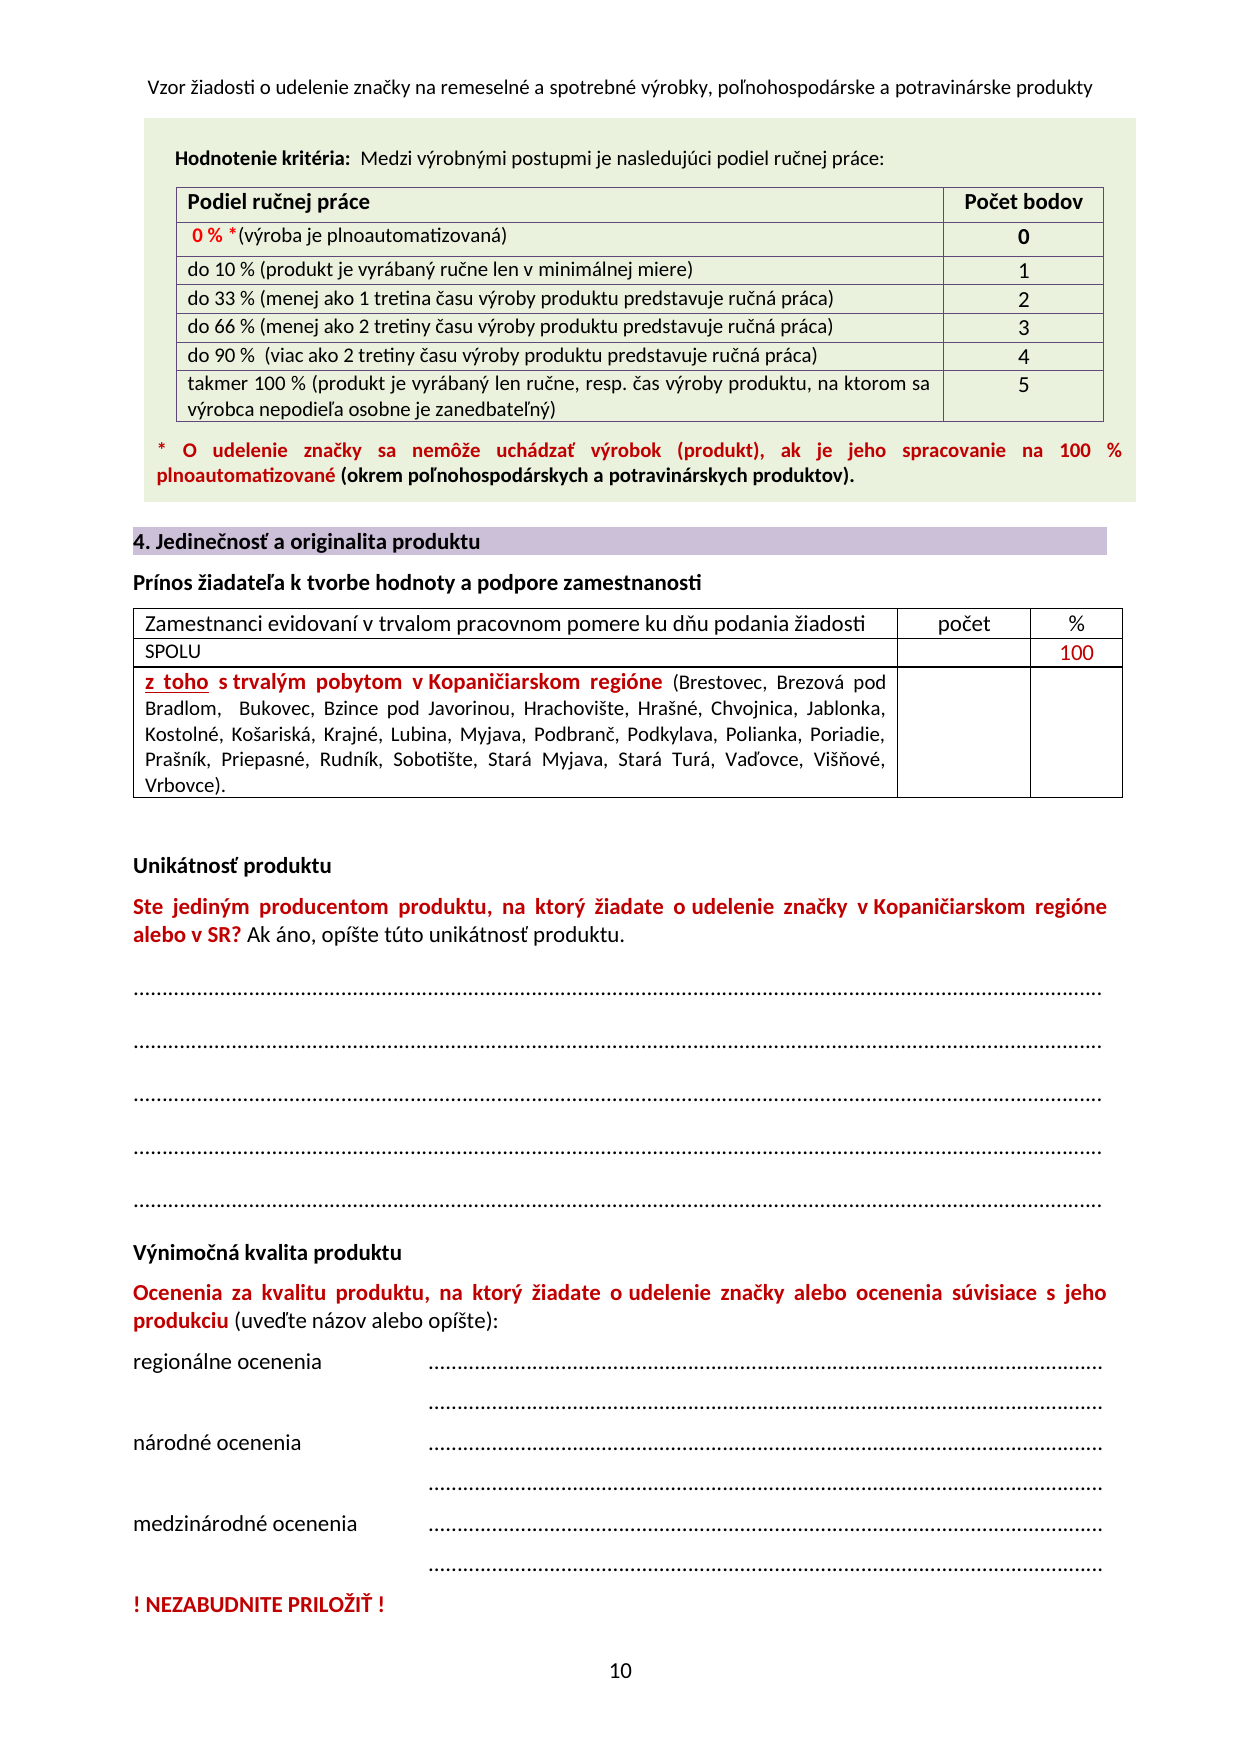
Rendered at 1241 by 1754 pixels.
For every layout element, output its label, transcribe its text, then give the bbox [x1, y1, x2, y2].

table_header Hodnotenie kritéria: Medzi výrobnými postupmi je nasledujúci podiel ručnej práce: * O udelenie značky sa nemôže uchádzať výrobok (produkt), ak je jeho spracovanie na 100 % plnoautomatizované (okrem poľnohospodárskych a potravinárskych produktov). [146, 120, 1134, 500]
table_header Zamestnanci evidovaní v trvalom pracovnom pomere ku dňu podania žiadosti [134, 609, 897, 637]
text ..................................................................................................................... [133, 1387, 1107, 1416]
text národné ocenenia ..................................................................................................................... [133, 1428, 1107, 1456]
text ........................................................................................................................................................................ [133, 973, 1107, 1001]
table_cell [1031, 668, 1122, 797]
text regionálne ocenenia ..................................................................................................................... [133, 1347, 1107, 1375]
table_cell SPOLU [134, 639, 897, 666]
table_header počet [898, 609, 1030, 637]
table_cell [898, 668, 1030, 797]
text Ocenenia za kvalitu produktu, na ktorý žiadate o udelenie značky alebo ocenenia súvisiace s jeho produkciu (uveďte názov alebo opíšte): [133, 1278, 1107, 1334]
table_cell z toho s trvalým pobytom v Kopaničiarskom regióne (Brestovec, Brezová pod Bradlom, Bukovec, Bzince pod Javorinou, Hrachovište, Hrašné, Chvojnica, Jablonka, Kostolné, Košariská, Krajné, Lubina, Myjava, Podbranč, Podkylava, Polianka, Poriadie, Prašník, Priepasné, Rudník, Sobotište, Stará Myjava, Stará Turá, Vaďovce, Višňové, Vrbovce). [134, 668, 897, 797]
text ........................................................................................................................................................................ [133, 1185, 1107, 1213]
table_cell 100 [1031, 639, 1122, 666]
text ..................................................................................................................... [133, 1549, 1107, 1578]
table_header % [1031, 609, 1122, 637]
text ........................................................................................................................................................................ [133, 1026, 1107, 1054]
text Ste jediným producentom produktu, na ktorý žiadate o udelenie značky v Kopaničiarskom regióne alebo v SR? Ak áno, opíšte túto unikátnosť produktu. [133, 892, 1107, 948]
text Prínos žiadateľa k tvorbe hodnoty a podpore zamestnanosti [133, 568, 1107, 596]
text Výnimočná kvalita produktu [133, 1238, 1107, 1266]
text 4. Jedinečnosť a originalita produktu [133, 527, 1107, 555]
text ..................................................................................................................... [133, 1468, 1107, 1497]
text Unikátnosť produktu [133, 851, 1107, 879]
text ! NEZABUDNITE PRILOŽIŤ ! [133, 1590, 1107, 1618]
text ........................................................................................................................................................................ [133, 1132, 1107, 1160]
text medzinárodné ocenenia ..................................................................................................................... [133, 1509, 1107, 1537]
text ........................................................................................................................................................................ [133, 1079, 1107, 1107]
table_cell [898, 639, 1030, 666]
